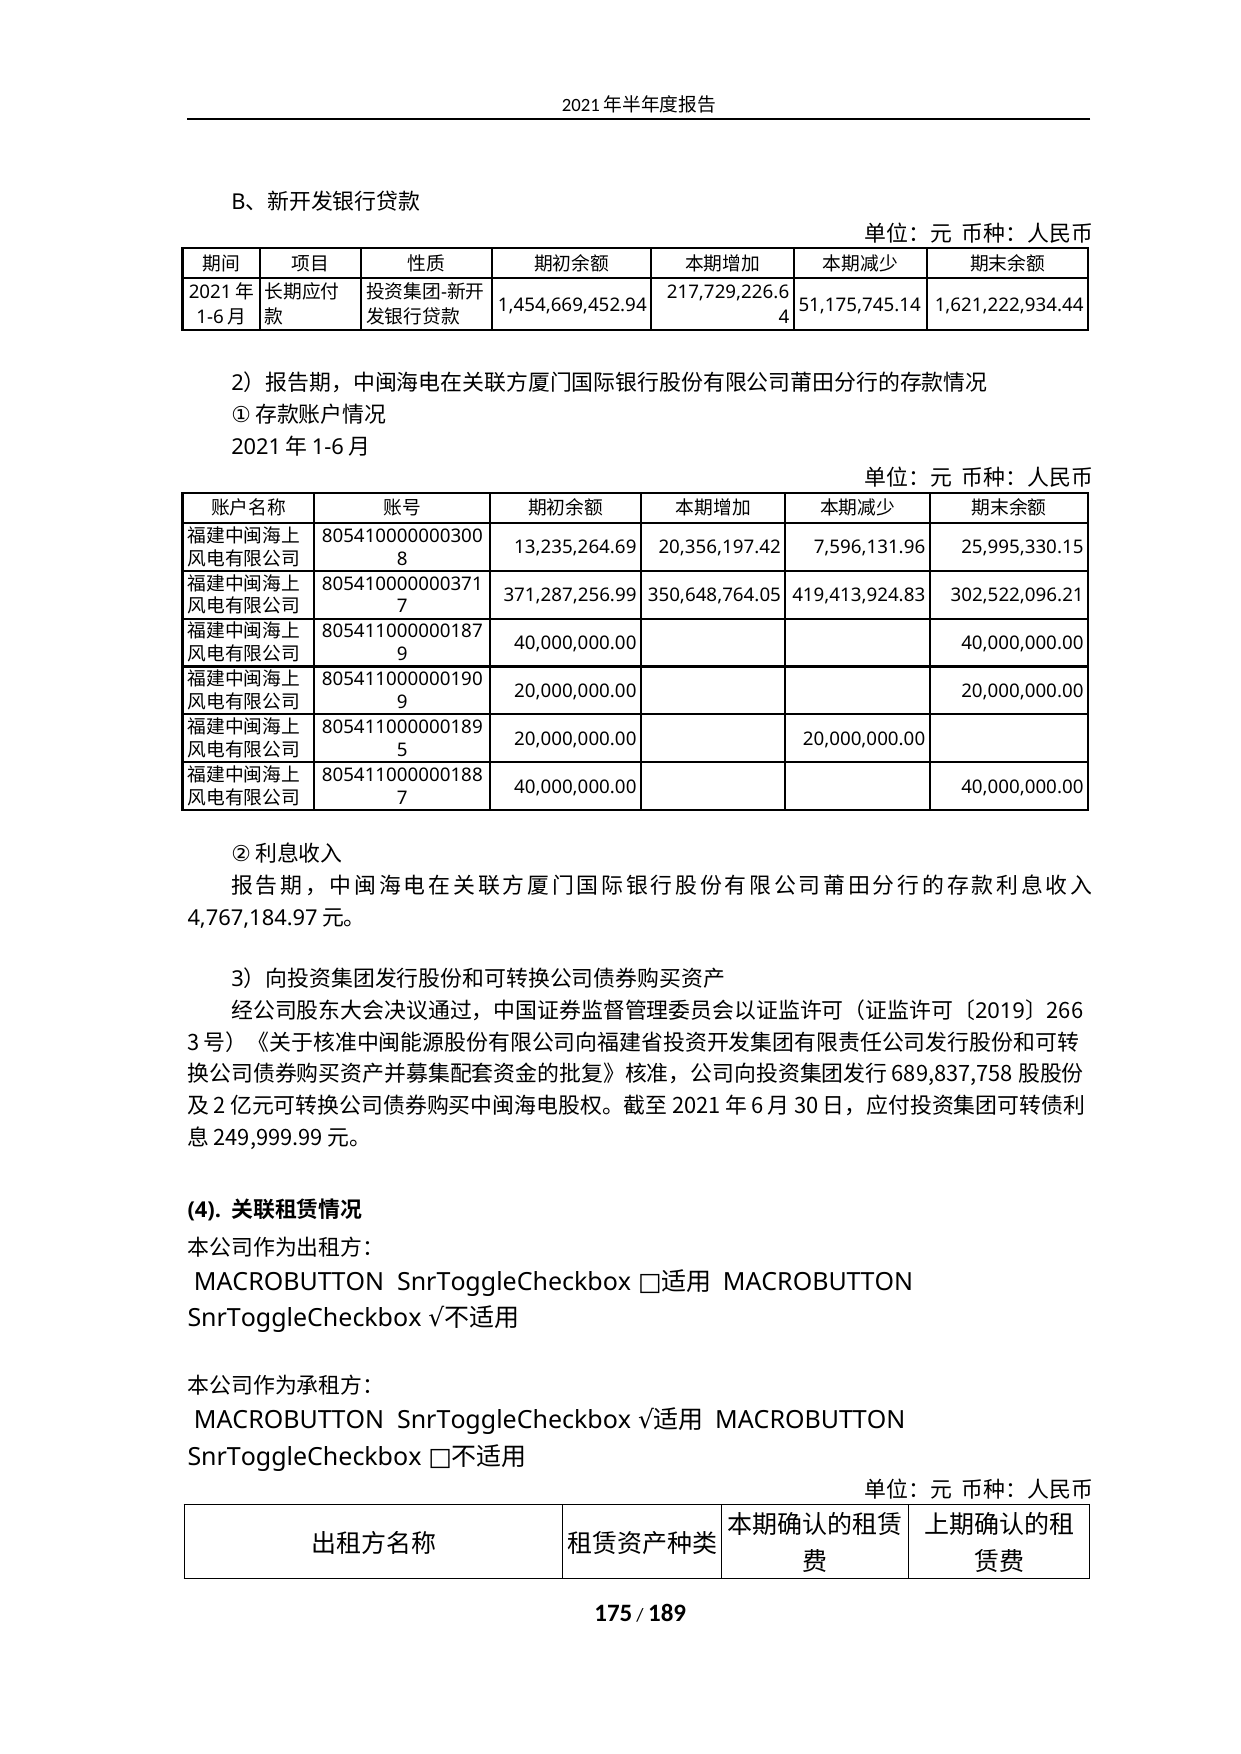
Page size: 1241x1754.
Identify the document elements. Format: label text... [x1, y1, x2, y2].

table_cell 8054110000001879 [315, 620, 489, 665]
table_cell 25,995,330.15 [931, 524, 1087, 569]
table_cell [931, 715, 1087, 761]
text 单位：元 币种：人民币 [187, 460, 1093, 492]
text 报告期，中闽海电在关联方厦门国际银行股份有限公司莆田分行的存款利息收入4,767,184.97元。 [187, 868, 1093, 931]
table_cell 40,000,000.00 [491, 763, 640, 809]
table_header 本期增加 [642, 494, 784, 522]
table_cell [642, 668, 784, 713]
table_header 本期减少 [795, 249, 926, 277]
table_header 期末余额 [931, 494, 1087, 522]
table_header 账户名称 [184, 494, 313, 522]
table_cell 13,235,264.69 [491, 524, 640, 569]
table_cell 371,287,256.99 [491, 572, 640, 617]
table_cell 1,454,669,452.94 [493, 279, 650, 329]
table_cell [642, 620, 784, 665]
table_cell 40,000,000.00 [931, 763, 1087, 809]
text 3）向投资集团发行股份和可转换公司债券购买资产 [187, 961, 1093, 993]
table_cell 福建中闽海上风电有限公司 [184, 620, 313, 665]
text B、新开发银行贷款 [187, 184, 1093, 216]
table_cell 2021年1-6月 [184, 279, 259, 329]
table_header 期末余额 [928, 249, 1087, 277]
table_cell 8054100000003008 [315, 524, 489, 569]
table_cell 7,596,131.96 [786, 524, 929, 569]
table_cell 8054100000003717 [315, 572, 489, 617]
table_header 本期减少 [786, 494, 929, 522]
table_cell 长期应付款 [261, 279, 360, 329]
text 单位：元 币种：人民币 [187, 216, 1093, 247]
table_header 账号 [315, 494, 489, 522]
table_cell 20,000,000.00 [931, 668, 1087, 713]
text ①存款账户情况 [187, 397, 1093, 429]
table_header 本期增加 [652, 249, 793, 277]
table_cell 40,000,000.00 [931, 620, 1087, 665]
text ②利息收入 [187, 836, 1093, 868]
table_cell [786, 668, 929, 713]
table_cell [786, 620, 929, 665]
table_cell 8054110000001909 [315, 668, 489, 713]
table_cell 350,648,764.05 [642, 572, 784, 617]
table_cell 8054110000001895 [315, 715, 489, 761]
table_header 期初余额 [491, 494, 640, 522]
table_cell 福建中闽海上风电有限公司 [184, 715, 313, 761]
table_cell 8054110000001887 [315, 763, 489, 809]
text 2021年1-6月 [187, 429, 1093, 460]
table_cell 1,621,222,934.44 [928, 279, 1087, 329]
table_cell 20,000,000.00 [491, 715, 640, 761]
text 经公司股东大会决议通过，中国证券监督管理委员会以证监许可（证监许可〔2019〕2663号）《关于核准中闽能源股份有限公司向福建省投资开发集团有限责任公司发行股份和可转换公司债券购买资产并募集配套资金的批复》核准，公司向投资集团发行689,837,758 股股份及2亿元可转换公司债券购买中闽海电股权。截至2021年6月30日，应付投资集团可转债利息249,999.99元。 [187, 993, 1093, 1151]
table_cell 20,000,000.00 [491, 668, 640, 713]
table_cell [642, 763, 784, 809]
table_cell 40,000,000.00 [491, 620, 640, 665]
table_cell [786, 763, 929, 809]
table_cell 51,175,745.14 [795, 279, 926, 329]
table_cell 20,000,000.00 [786, 715, 929, 761]
table_cell [642, 715, 784, 761]
text 2）报告期，中闽海电在关联方厦门国际银行股份有限公司莆田分行的存款情况 [187, 365, 1093, 397]
table_cell 419,413,924.83 [786, 572, 929, 617]
table_cell 福建中闽海上风电有限公司 [184, 572, 313, 617]
table_cell 302,522,096.21 [931, 572, 1087, 617]
table_header 项目 [261, 249, 360, 277]
table_cell 投资集团-新开发银行贷款 [362, 279, 491, 329]
table_cell 20,356,197.42 [642, 524, 784, 569]
table_header 期间 [184, 249, 259, 277]
table_cell 217,729,226.64 [652, 279, 793, 329]
table_cell 福建中闽海上风电有限公司 [184, 524, 313, 569]
table_header 期初余额 [493, 249, 650, 277]
table_header 性质 [362, 249, 491, 277]
table_cell 福建中闽海上风电有限公司 [184, 668, 313, 713]
table_cell 福建中闽海上风电有限公司 [184, 763, 313, 809]
